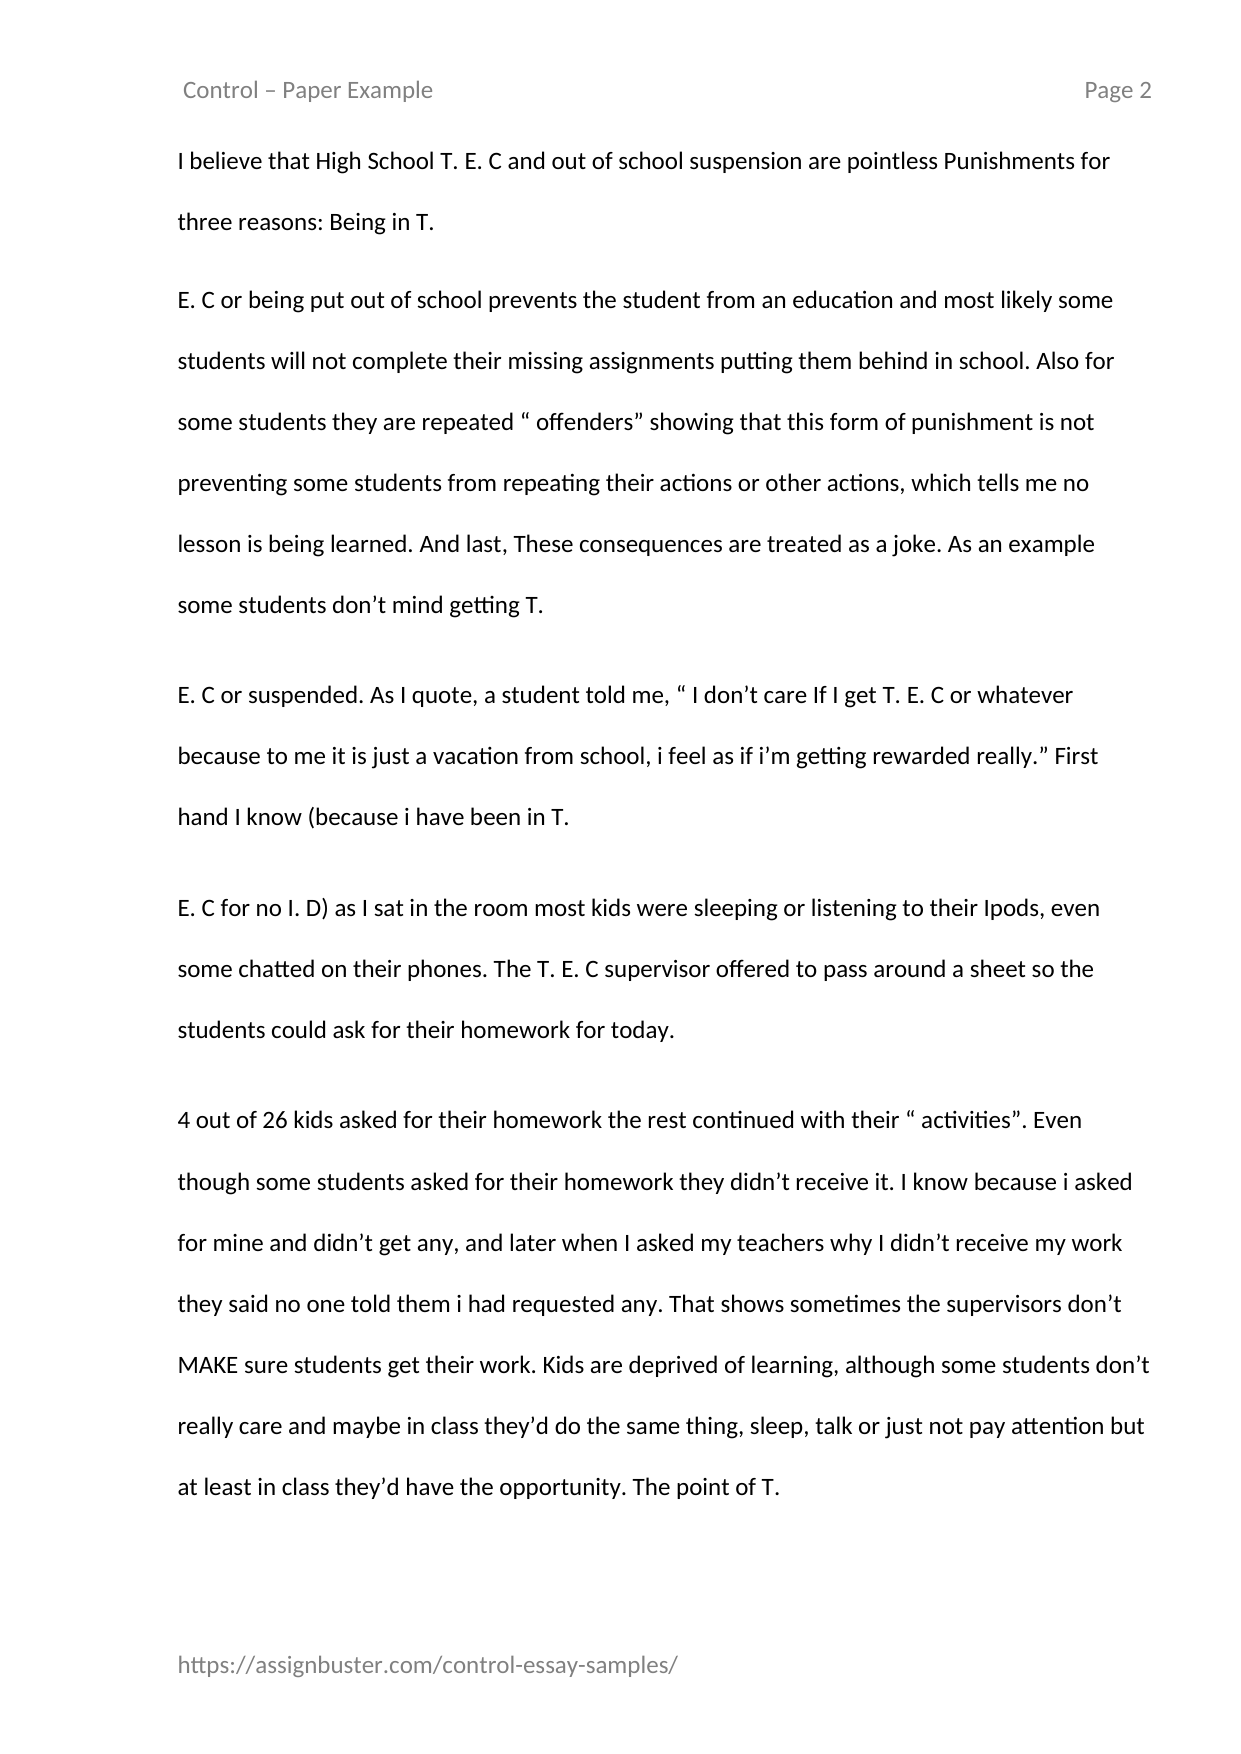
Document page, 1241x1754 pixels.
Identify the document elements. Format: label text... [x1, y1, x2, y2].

text E. C or being put out of school prevents the student from an education and most likely some students will not complete their missing assignments putting them behind in school. Also for some students they are repeated “ offenders” showing that this form of punishment is not preventing some students from repeating their actions or other actions, which tells me no lesson is being learned. And last, These consequences are treated as a joke. As an example some students don’t mind getting T. [177, 284, 1152, 619]
text E. C for no I. D) as I sat in the room most kids were sleeping or listening to their Ipods, even some chatted on their phones. The T. E. C supervisor offered to pass around a sheet so the students could ask for their homework for today. [177, 892, 1152, 1045]
text I believe that High School T. E. C and out of school suspension are pointless Punishments for three reasons: Being in T. [177, 145, 1152, 237]
text E. C or suspended. As I quote, a student told me, “ I don’t care If I get T. E. C or whatever because to me it is just a vacation from school, i feel as if i’m getting rewarded really.” First hand I know (because i have been in T. [177, 679, 1152, 832]
text 4 out of 26 kids asked for their homework the rest continued with their “ activities”. Even though some students asked for their homework they didn’t receive it. I know because i asked for mine and didn’t get any, and later when I asked my teachers why I didn’t receive my work they said no one told them i had requested any. That shows sometimes the supervisors don’t MAKE sure students get their work. Kids are deprived of learning, although some students don’t really care and maybe in class they’d do the same thing, sleep, talk or just not pay attention but at least in class they’d have the opportunity. The point of T. [177, 1105, 1152, 1501]
